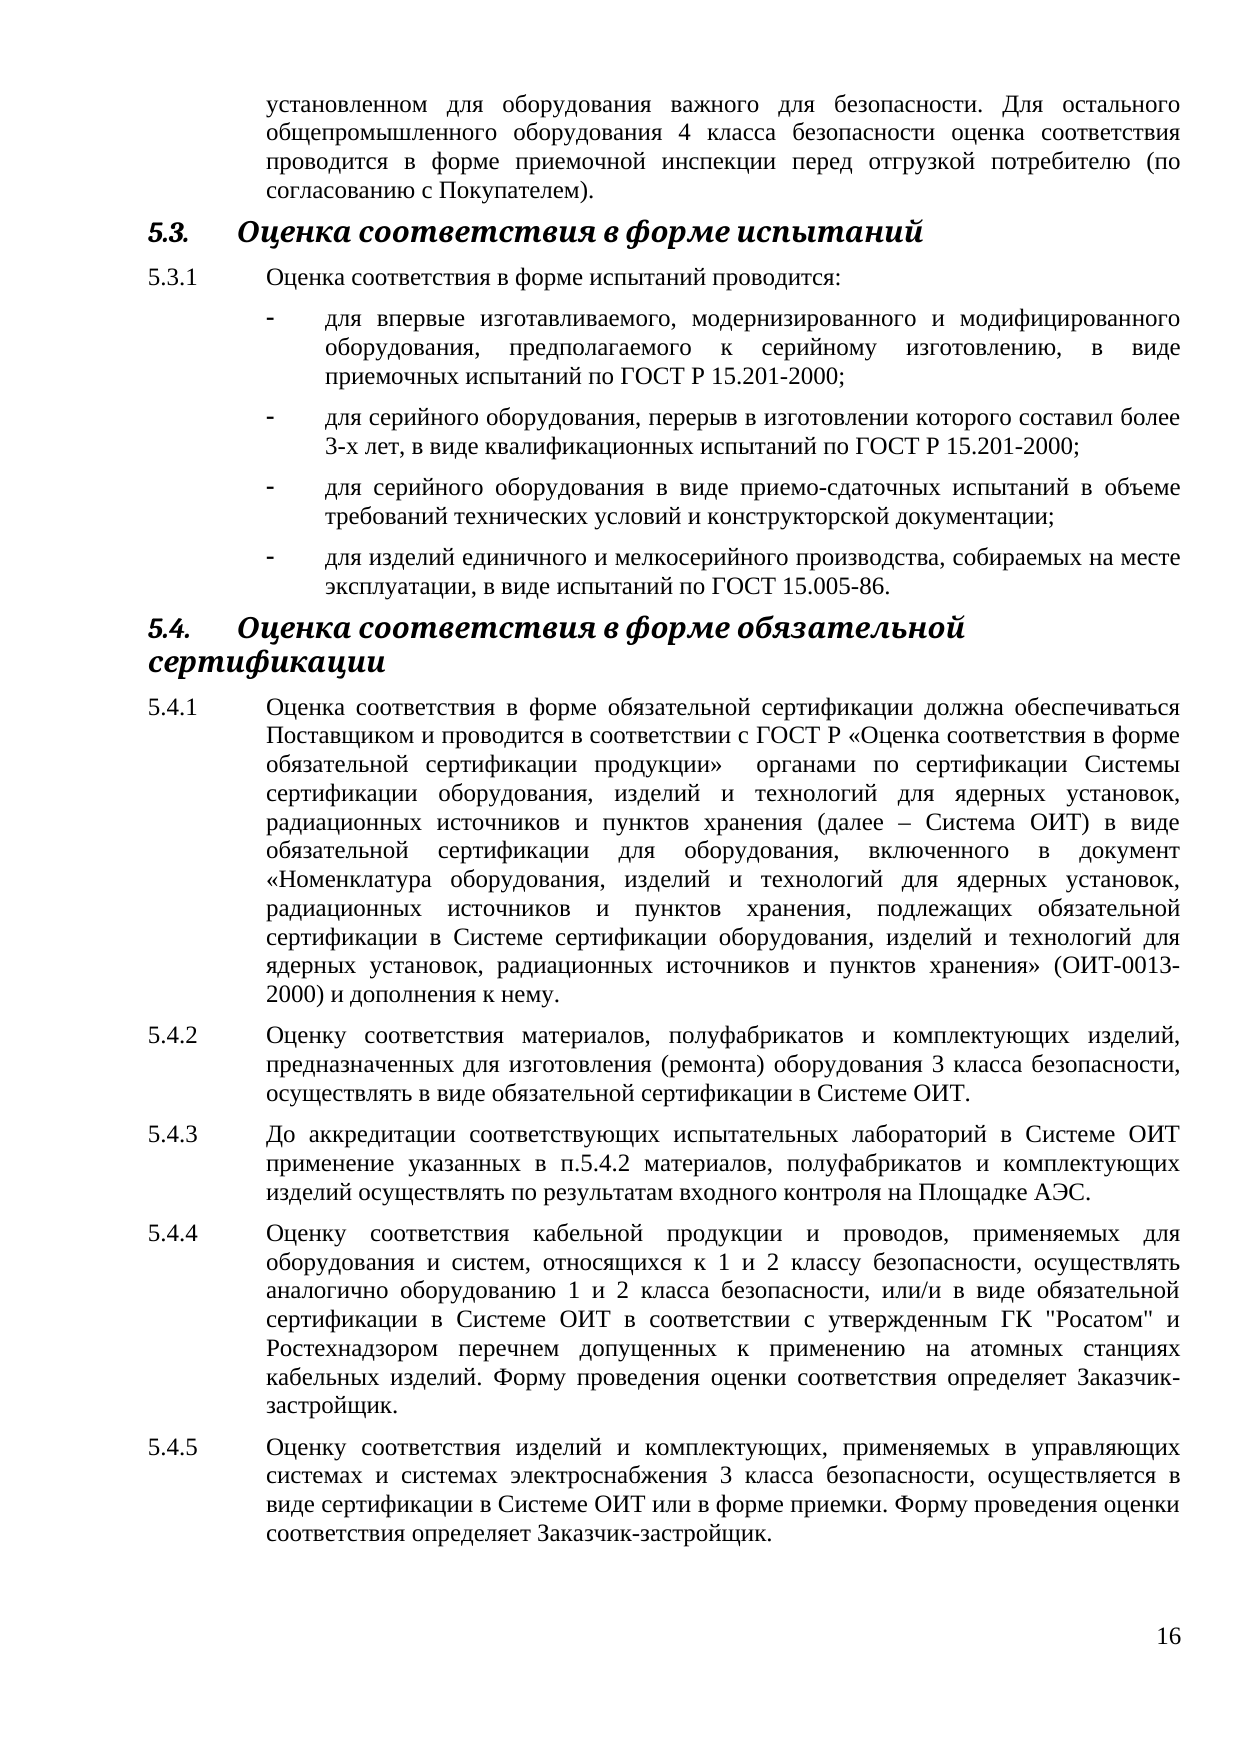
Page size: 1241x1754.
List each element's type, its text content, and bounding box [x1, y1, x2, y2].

list Оценку соответствия кабельной продукции и проводов, применяемых для оборудования и систем, относящихся к 1 и 2 классу безопасности, осуществлять аналогично оборудованию 1 и 2 класса безопасности, или/и в виде обязательной сертификации в Системе ОИТ в соответствии с утвержденным ГК "Росатом" и Ростехнадзором перечнем допущенных к применению на атомных станциях кабельных изделий. Форму проведения оценки соответствия определяет Заказчик-застройщик. [148, 1218, 1181, 1419]
subtitle Оценка соответствия в форме обязательной сертификации [148, 612, 1181, 679]
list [148, 89, 1181, 204]
list Оценку соответствия материалов, полуфабрикатов и комплектующих изделий, предназначенных для изготовления (ремонта) оборудования 3 класса безопасности, осуществлять в виде обязательной сертификации в Системе ОИТ. [148, 1021, 1181, 1107]
list для серийного оборудования, перерыв в изготовлении которого составил более 3-х лет, в виде квалификационных испытаний по ГОСТ Р 15.201-2000; [266, 402, 1181, 460]
list Оценка соответствия в форме обязательной сертификации должна обеспечиваться Поставщиком и проводится в соответствии с ГОСТ Р «Оценка соответствия в форме обязательной сертификации продукции» органами по сертификации Системы сертификации оборудования, изделий и технологий для ядерных установок, радиационных источников и пунктов хранения (далее – Система ОИТ) в виде обязательной сертификации для оборудования, включенного в документ «Номенклатура оборудования, изделий и технологий для ядерных установок, радиационных источников и пунктов хранения, подлежащих обязательной сертификации в Системе сертификации оборудования, изделий и технологий для ядерных установок, радиационных источников и пунктов хранения» (ОИТ-0013-2000) и дополнения к нему. [148, 692, 1181, 1008]
list Оценку соответствия изделий и комплектующих, применяемых в управляющих системах и системах электроснабжения 3 класса безопасности, осуществляется в виде сертификации в Системе ОИТ или в форме приемки. Форму проведения оценки соответствия определяет Заказчик-застройщик. [148, 1432, 1181, 1547]
list для впервые изготавливаемого, модернизированного и модифицированного оборудования, предполагаемого к серийному изготовлению, в виде приемочных испытаний по ГОСТ Р 15.201-2000; [266, 303, 1181, 390]
list До аккредитации соответствующих испытательных лабораторий в Системе ОИТ применение указанных в п.5.4.2 материалов, полуфабрикатов и комплектующих изделий осуществлять по результатам входного контроля на Площадке АЭС. [148, 1119, 1181, 1206]
list для изделий единичного и мелкосерийного производства, собираемых на месте эксплуатации, в виде испытаний по ГОСТ 15.005-86. [266, 542, 1181, 600]
list Оценка соответствия в форме испытаний проводится: [148, 262, 1181, 291]
subtitle Оценка соответствия в форме испытаний [148, 216, 1181, 250]
list для серийного оборудования в виде приемо-сдаточных испытаний в объеме требований технических условий и конструкторской документации; [266, 472, 1181, 530]
